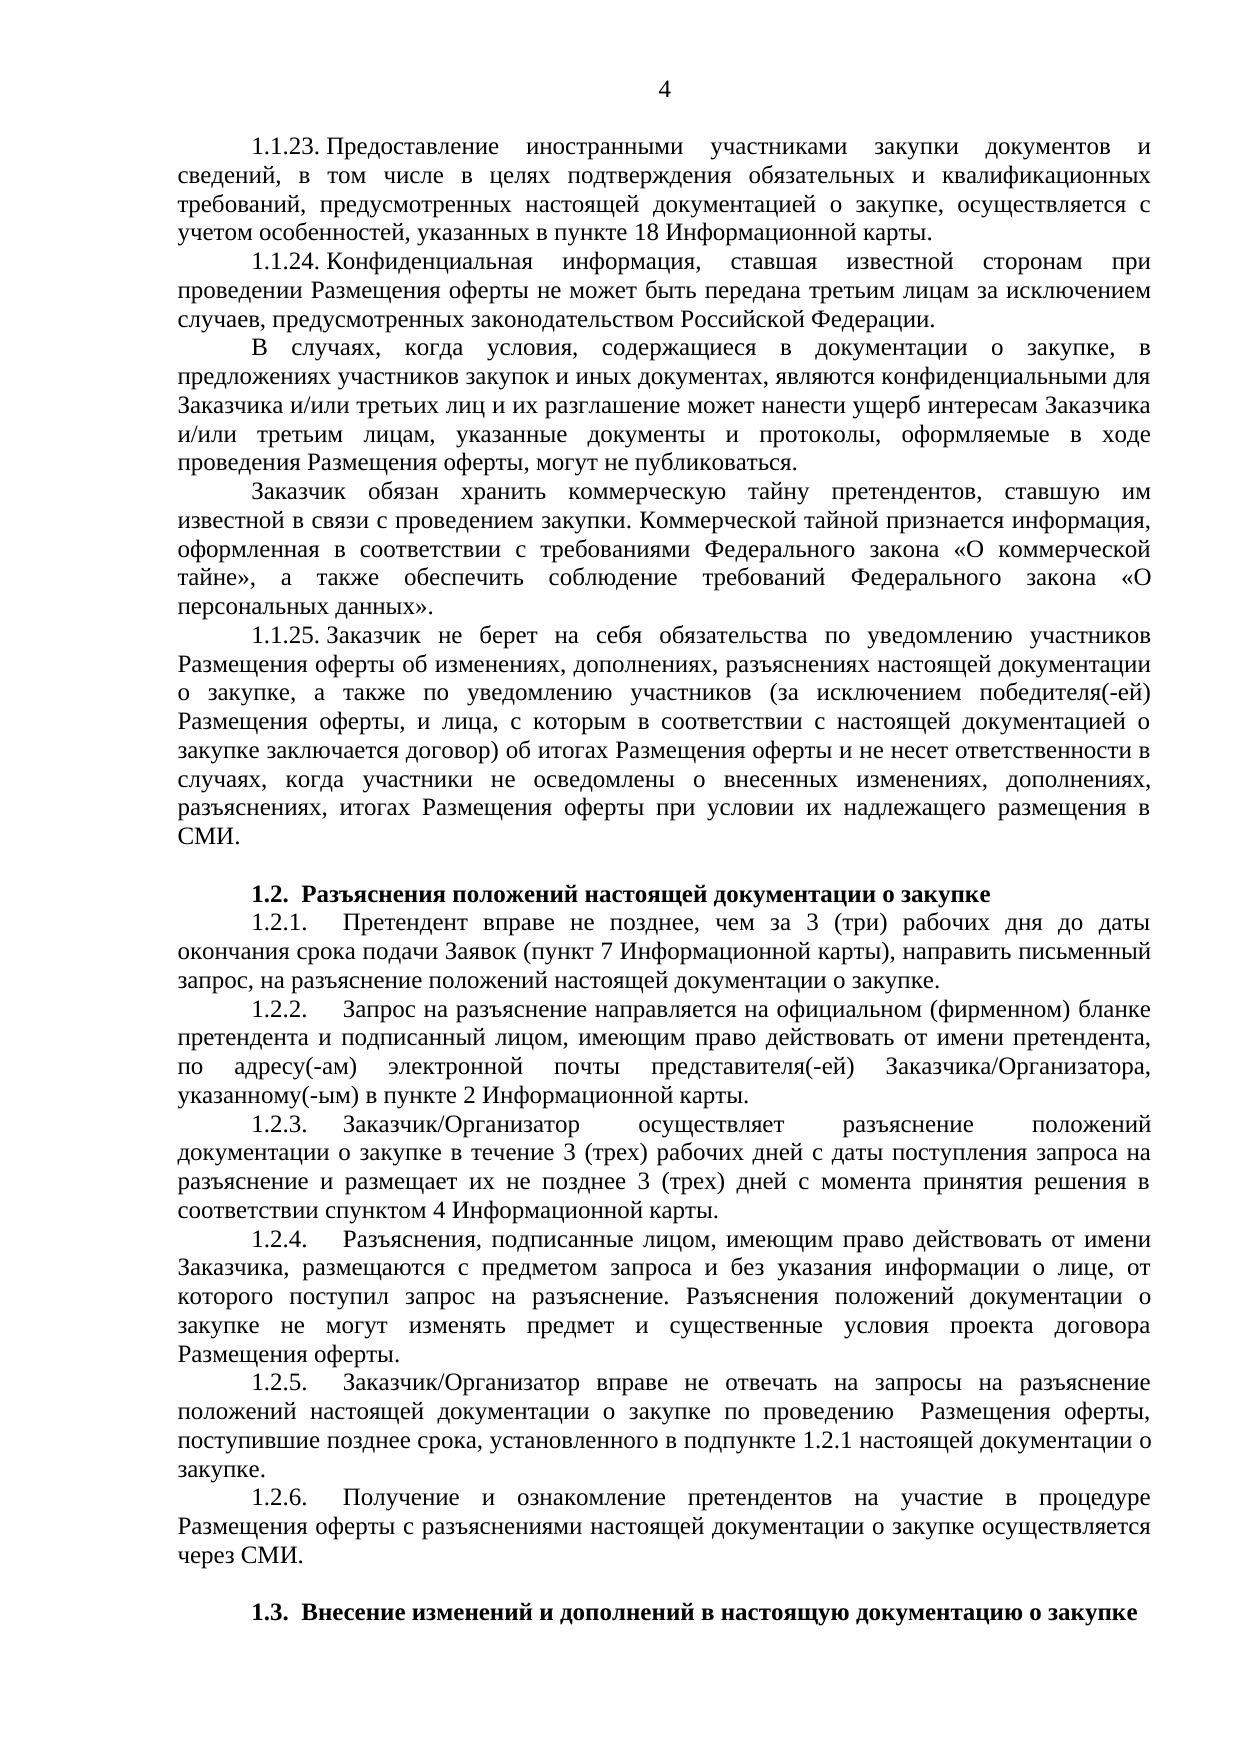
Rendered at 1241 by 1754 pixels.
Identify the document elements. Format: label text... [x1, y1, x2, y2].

list Разъяснения, подписанные лицом, имеющим право действовать от имени Заказчика, размещаются с предметом запроса и без указания информации о лице, от которого поступил запрос на разъяснение. Разъяснения положений документации о закупке не могут изменять предмет и существенные условия проекта договора Размещения оферты. [177, 1224, 1152, 1367]
list Запрос на разъяснение направляется на официальном (фирменном) бланке претендента и подписанный лицом, имеющим право действовать от имени претендента, по адресу(-ам) электронной почты представителя(-ей) Заказчика/Организатора, указанному(-ым) в пункте 2 Информационной карты. [177, 994, 1152, 1109]
list Заказчик/Организатор вправе не отвечать на запросы на разъяснение положений настоящей документации о закупке по проведению Размещения оферты, поступившие позднее срока, установленного в подпункте 1.2.1 настоящей документации о закупке. [177, 1367, 1152, 1482]
list Предоставление иностранными участниками закупки документов и сведений, в том числе в целях подтверждения обязательных и квалификационных требований, предусмотренных настоящей документацией о закупке, осуществляется с учетом особенностей, указанных в пункте 18 Информационной карты. [177, 131, 1152, 246]
list Заказчик/Организатор осуществляет разъяснение положений документации о закупке в течение 3 (трех) рабочих дней с даты поступления запроса на разъяснение и размещает их не позднее 3 (трех) дней с момента принятия решения в соответствии спунктом 4 Информационной карты. [177, 1109, 1152, 1224]
list Внесение изменений и дополнений в настоящую документацию о закупке [177, 1597, 1152, 1626]
text Заказчик обязан хранить коммерческую тайну претендентов, ставшую им известной в связи с проведением закупки. Коммерческой тайной признается информация, оформленная в соответствии с требованиями Федерального закона «О коммерческой тайне», а также обеспечить соблюдение требований Федерального закона «О персональных данных». [177, 476, 1152, 620]
list Получение и ознакомление претендентов на участие в процедуре Размещения оферты с разъяснениями настоящей документации о закупке осуществляется через СМИ. [177, 1482, 1152, 1569]
list Разъяснения положений настоящей документации о закупке [177, 879, 1152, 907]
text В случаях, когда условия, содержащиеся в документации о закупке, в предложениях участников закупок и иных документах, являются конфиденциальными для Заказчика и/или третьих лиц и их разглашение может нанести ущерб интересам Заказчика и/или третьим лицам, указанные документы и протоколы, оформляемые в ходе проведения Размещения оферты, могут не публиковаться. [177, 332, 1152, 476]
list Конфиденциальная информация, ставшая известной сторонам при проведении Размещения оферты не может быть передана третьим лицам за исключением случаев, предусмотренных законодательством Российской Федерации. [177, 246, 1152, 332]
list Заказчик не берет на себя обязательства по уведомлению участников Размещения оферты об изменениях, дополнениях, разъяснениях настоящей документации о закупке, а также по уведомлению участников (за исключением победителя(-ей) Размещения оферты, и лица, с которым в соответствии с настоящей документацией о закупке заключается договор) об итогах Размещения оферты и не несет ответственности в случаях, когда участники не осведомлены о внесенных изменениях, дополнениях, разъяснениях, итогах Размещения оферты при условии их надлежащего размещения в СМИ. [177, 620, 1152, 850]
list Претендент вправе не позднее, чем за 3 (три) рабочих дня до даты окончания срока подачи Заявок (пункт 7 Информационной карты), направить письменный запрос, на разъяснение положений настоящей документации о закупке. [177, 907, 1152, 994]
